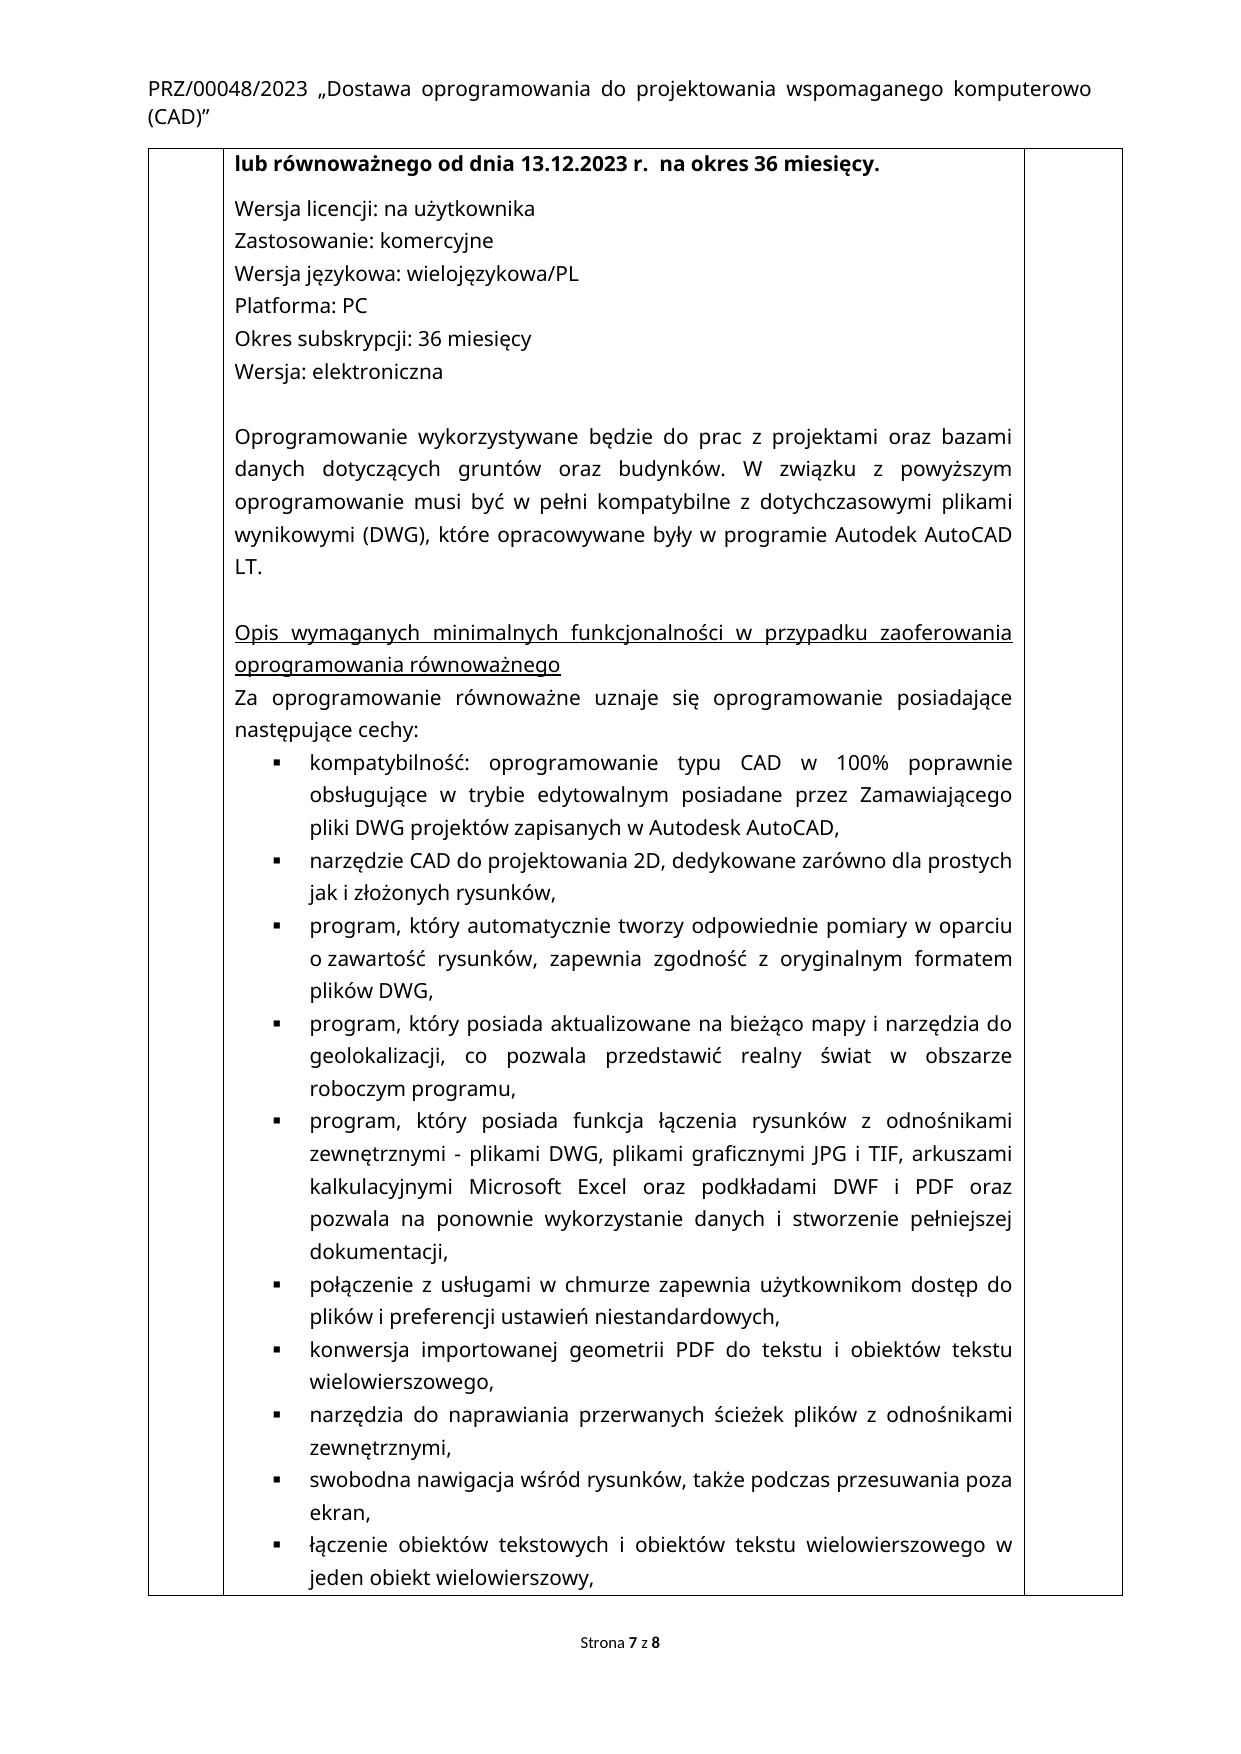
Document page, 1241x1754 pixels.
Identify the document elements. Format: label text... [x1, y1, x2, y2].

table_cell 1 [1025, 149, 1122, 1595]
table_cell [224, 149, 1024, 1595]
table_cell 4 [149, 149, 223, 1595]
